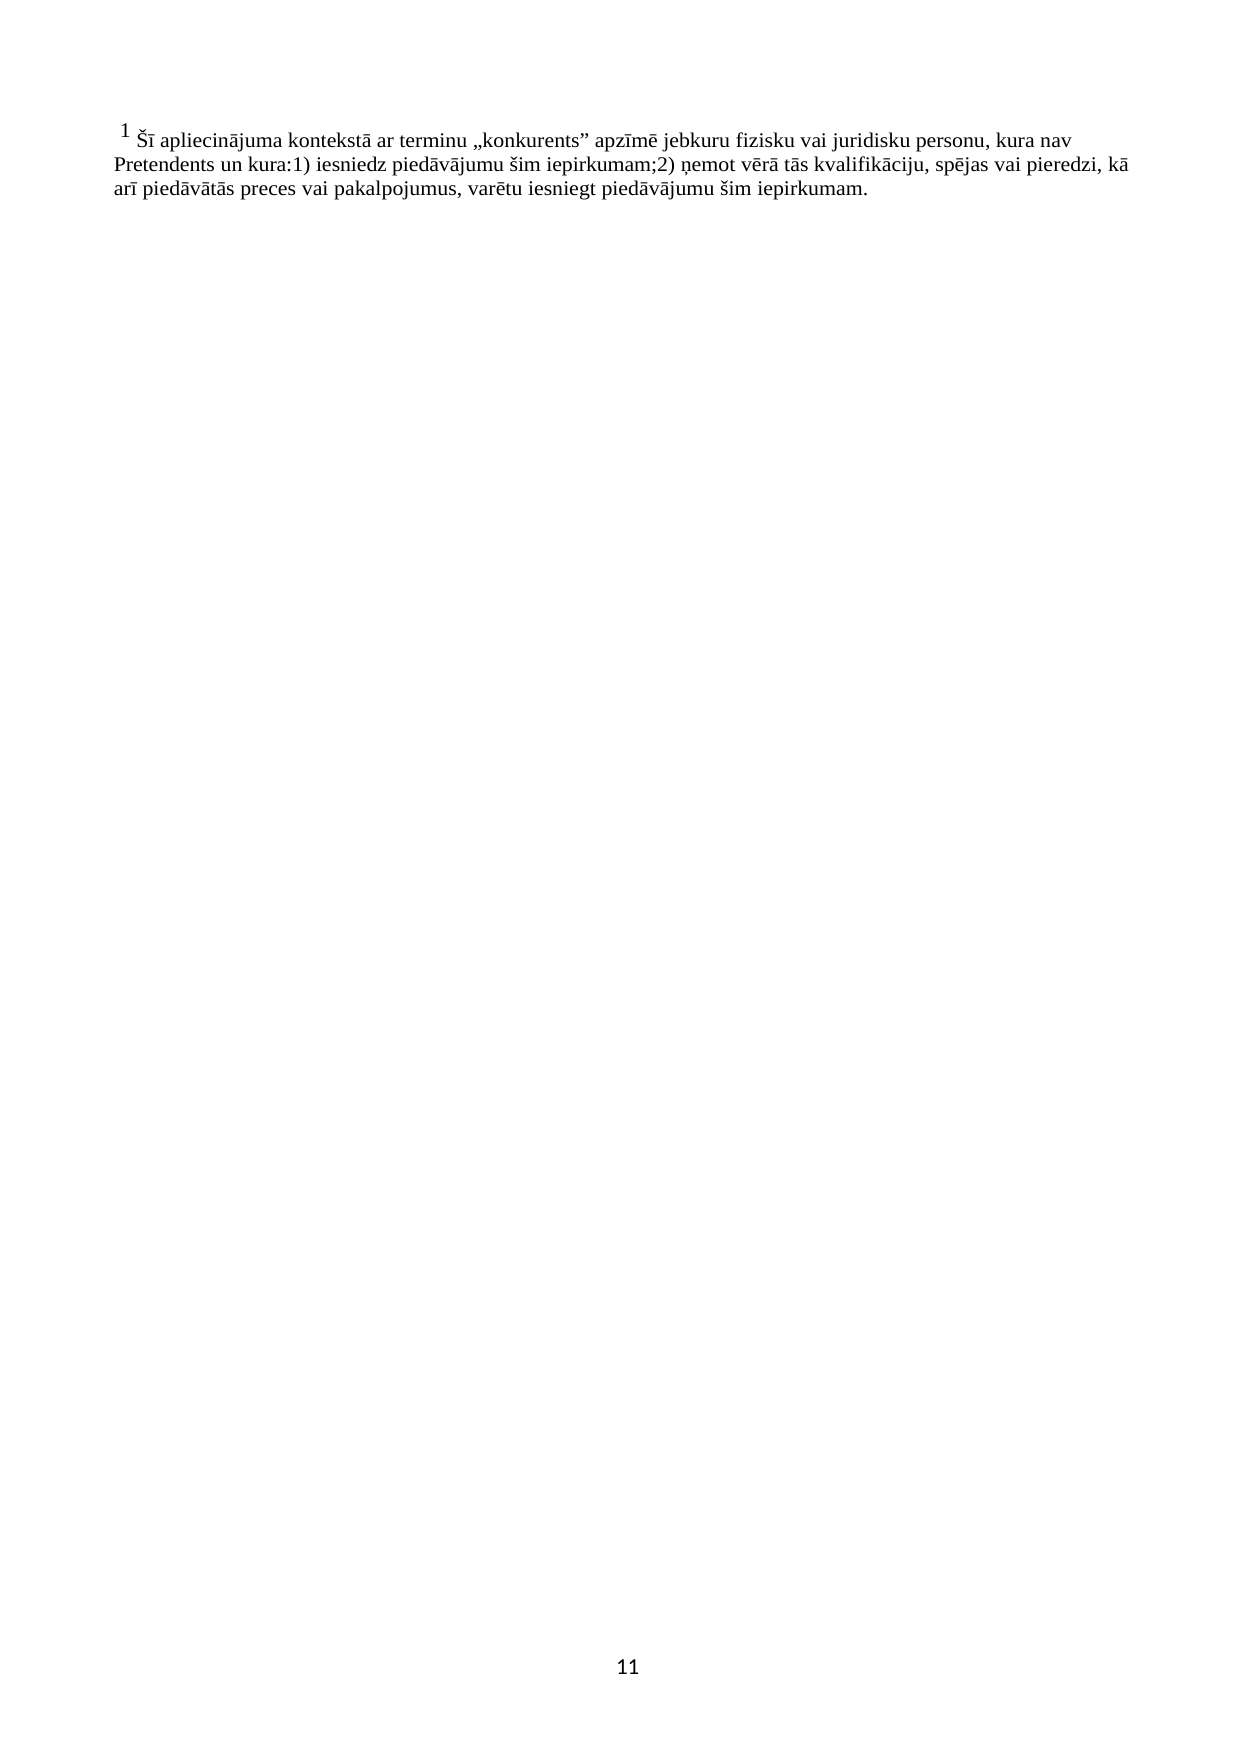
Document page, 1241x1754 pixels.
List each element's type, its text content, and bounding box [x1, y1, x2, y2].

text 1 Šī apliecinājuma kontekstā ar terminu „konkurents” apzīmē jebkuru fizisku vai juridisku personu, kura nav Pretendents un kura:1) iesniedz piedāvājumu šim iepirkumam;2) ņemot vērā tās kvalifikāciju, spējas vai pieredzi, kā arī piedāvātās preces vai pakalpojumus, varētu iesniegt piedāvājumu šim iepirkumam. [114, 118, 1140, 200]
